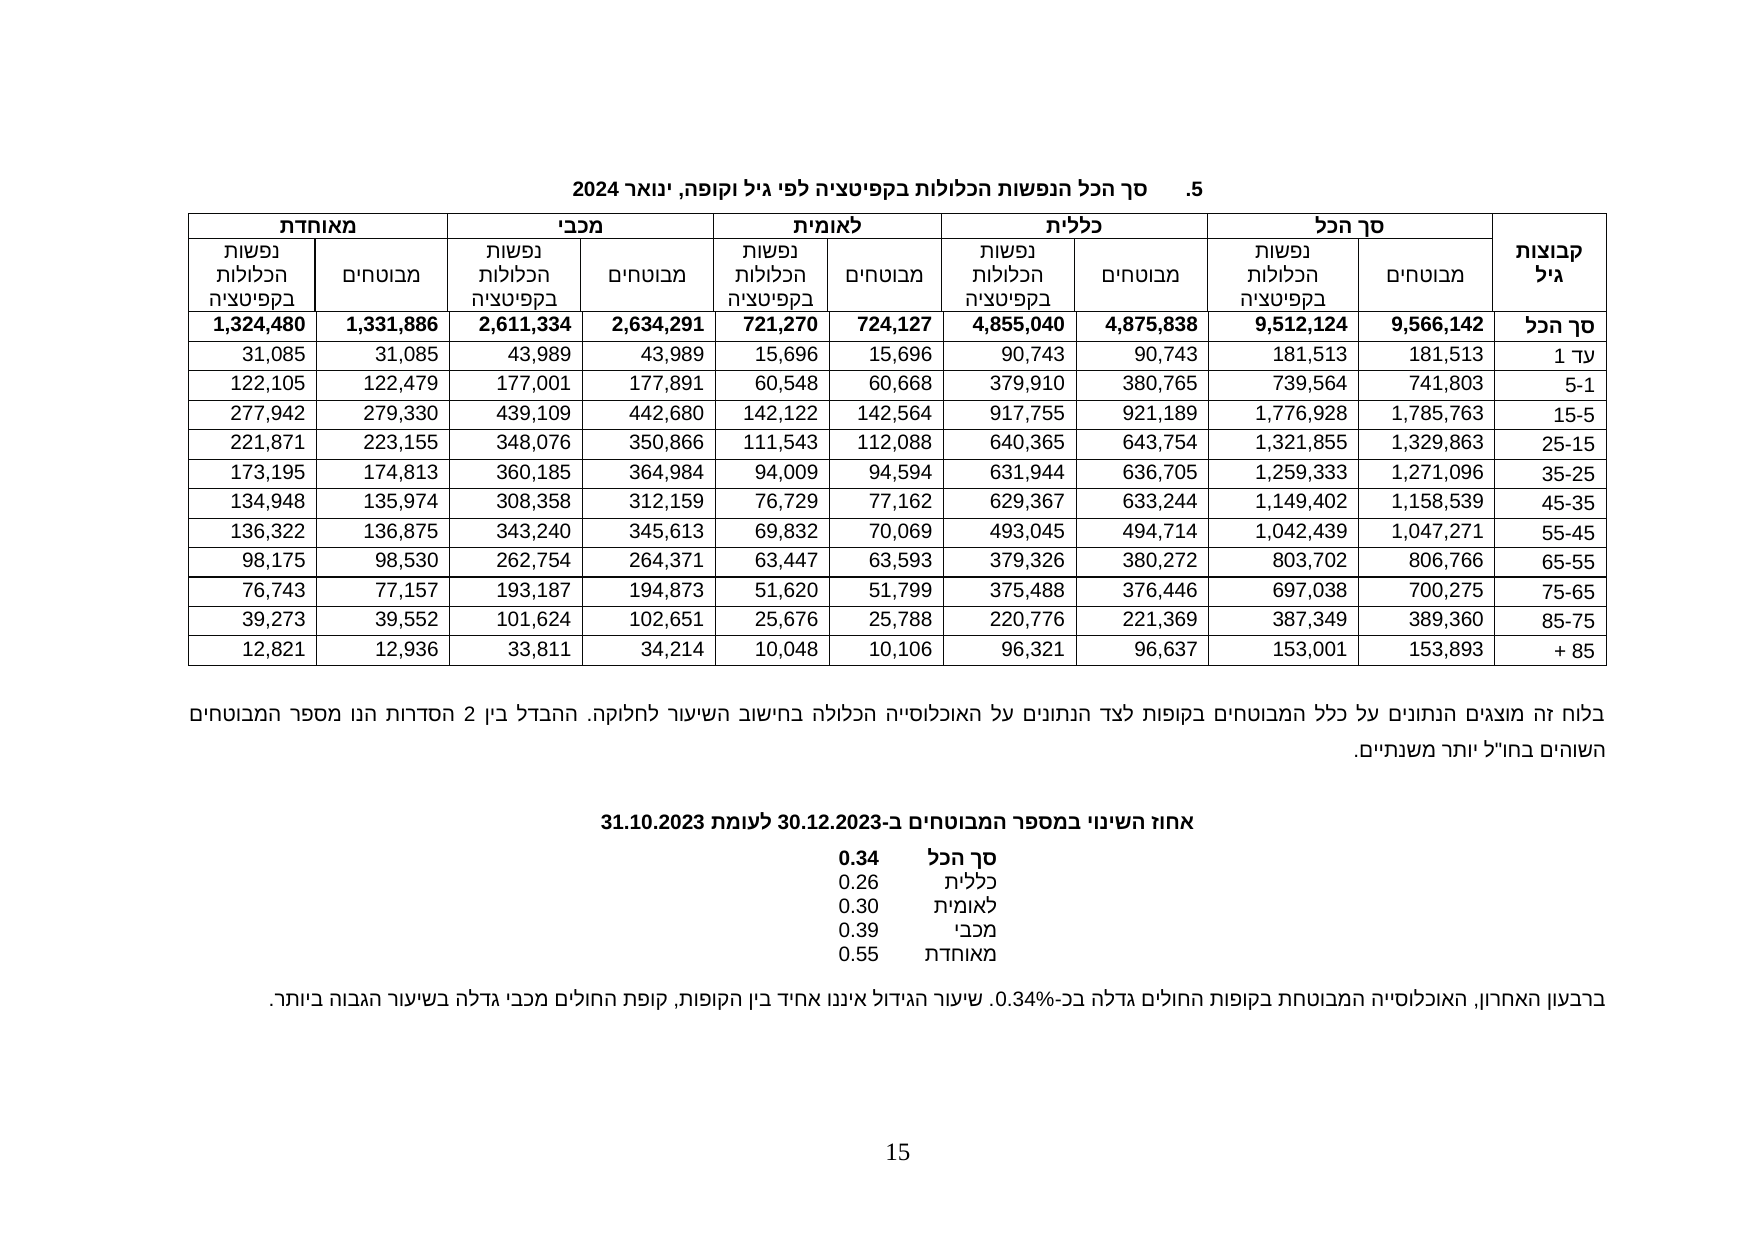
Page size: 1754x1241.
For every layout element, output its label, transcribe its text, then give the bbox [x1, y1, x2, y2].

table_cell 629,367 [944, 489, 1076, 517]
table_cell 43,989 [450, 342, 582, 370]
table_cell 45-35 [1495, 489, 1606, 517]
table_cell 102,651 [583, 607, 715, 635]
table_cell 94,594 [830, 460, 943, 488]
table_cell מבוטחים [828, 239, 941, 311]
table_cell 494,714 [1077, 519, 1208, 547]
text בלוח זה מוצגים הנתונים על כלל המבוטחים בקופות לצד הנתונים על האוכלוסייה הכלולה בחישוב השיעור לחלוקה. ההבדל בין 2 הסדרות הנו מספר המבוטחים השוהים בחו"ל יותר משנתיים. [189, 702, 1606, 762]
table_cell 741,803 [1359, 371, 1494, 399]
text אחוז השינוי במספר המבוטחים ב-30.12.2023 לעומת 31.10.2023 [189, 809, 1606, 833]
table_cell 174,813 [317, 460, 449, 488]
table_cell 25,788 [830, 607, 943, 635]
table_cell 12,936 [317, 636, 449, 665]
table_cell 101,624 [450, 607, 582, 635]
table_cell 90,743 [1077, 342, 1208, 370]
table_cell 0.39 [787, 918, 890, 941]
table_cell 55-45 [1495, 519, 1606, 547]
table_cell 1,321,855 [1209, 430, 1358, 458]
table_cell 90,743 [944, 342, 1076, 370]
table_header סך הכל [890, 846, 1008, 869]
table_header 0.34 [787, 846, 890, 869]
table_cell 221,871 [189, 430, 316, 458]
table_cell 194,873 [583, 578, 715, 606]
table_cell 0.26 [787, 870, 890, 893]
table_cell 51,799 [830, 578, 943, 606]
table_cell 85-75 [1495, 607, 1606, 635]
table_cell 34,214 [583, 636, 715, 665]
table_cell 262,754 [450, 548, 582, 576]
table_cell 917,755 [944, 401, 1076, 429]
table_cell 193,187 [450, 578, 582, 606]
table_cell 439,109 [450, 401, 582, 429]
table_cell 177,891 [583, 371, 715, 399]
table_cell 181,513 [1209, 342, 1358, 370]
table_cell 96,637 [1077, 636, 1208, 665]
table_cell 9,566,142 [1359, 312, 1494, 341]
table_cell 1,324,480 [189, 312, 316, 341]
table_cell 15,696 [716, 342, 829, 370]
table_cell 643,754 [1077, 430, 1208, 458]
list סך הכל הנפשות הכלולות בקפיטציה לפי גיל וקופה, ינואר 2024 [189, 177, 1569, 201]
table_cell לאומית [890, 894, 1008, 917]
table_cell 31,085 [317, 342, 449, 370]
table_cell 2,634,291 [583, 312, 715, 341]
table_cell 135,974 [317, 489, 449, 517]
table_cell 0.30 [787, 894, 890, 917]
table_cell 25,676 [716, 607, 829, 635]
table_cell 51,620 [716, 578, 829, 606]
table_cell 312,159 [583, 489, 715, 517]
table_cell 112,088 [830, 430, 943, 458]
table_cell 122,105 [189, 371, 316, 399]
table_header כללית [942, 214, 1207, 238]
table_header קבוצות גיל [1493, 214, 1606, 311]
table_cell 69,832 [716, 519, 829, 547]
table_cell 631,944 [944, 460, 1076, 488]
table_cell 122,479 [317, 371, 449, 399]
table_cell 376,446 [1077, 578, 1208, 606]
table_cell 724,127 [830, 312, 943, 341]
table_cell 1,158,539 [1359, 489, 1494, 517]
table_cell 136,322 [189, 519, 316, 547]
table_cell נפשות הכלולות בקפיטציה [189, 239, 314, 311]
table_cell 1,042,439 [1209, 519, 1358, 547]
table_cell 98,175 [189, 548, 316, 576]
table_cell מאוחדת [890, 941, 1008, 965]
table_cell מבוטחים [581, 239, 713, 311]
table_cell 279,330 [317, 401, 449, 429]
table_cell 142,122 [716, 401, 829, 429]
table_cell כללית [890, 870, 1008, 893]
table_header סך הכל [1208, 214, 1492, 238]
table_cell מכבי [890, 918, 1008, 941]
table_cell 223,155 [317, 430, 449, 458]
table_cell סך הכל [1495, 312, 1606, 341]
table_cell 493,045 [944, 519, 1076, 547]
table_cell 60,668 [830, 371, 943, 399]
table_cell 33,811 [450, 636, 582, 665]
table_cell 153,893 [1359, 636, 1494, 665]
table_cell 380,272 [1077, 548, 1208, 576]
table_cell 739,564 [1209, 371, 1358, 399]
table_cell 25-15 [1495, 430, 1606, 458]
table_cell נפשות הכלולות בקפיטציה [714, 239, 827, 311]
table_cell 31,085 [189, 342, 316, 370]
table_cell 308,358 [450, 489, 582, 517]
table_cell 633,244 [1077, 489, 1208, 517]
table_cell 98,530 [317, 548, 449, 576]
table_cell 43,989 [583, 342, 715, 370]
table_cell 35-25 [1495, 460, 1606, 488]
table_cell 153,001 [1209, 636, 1358, 665]
table_cell 77,157 [317, 578, 449, 606]
table_header מכבי [448, 214, 713, 238]
table_cell 96,321 [944, 636, 1076, 665]
table_cell 360,185 [450, 460, 582, 488]
table_cell 5-1 [1495, 371, 1606, 399]
table_cell 0.55 [787, 941, 890, 965]
table_cell מבוטחים [1075, 239, 1207, 311]
table_cell 277,942 [189, 401, 316, 429]
table_cell 65-55 [1495, 548, 1606, 576]
table_cell 364,984 [583, 460, 715, 488]
table_cell 76,743 [189, 578, 316, 606]
table_cell 1,785,763 [1359, 401, 1494, 429]
table_cell נפשות הכלולות בקפיטציה [448, 239, 580, 311]
table_cell 15-5 [1495, 401, 1606, 429]
table_cell 640,365 [944, 430, 1076, 458]
table_cell 1,149,402 [1209, 489, 1358, 517]
table_cell 1,047,271 [1359, 519, 1494, 547]
table_cell 700,275 [1359, 578, 1494, 606]
table_cell עד 1 [1495, 342, 1606, 370]
table_header מאוחדת [189, 214, 447, 238]
table_cell 70,069 [830, 519, 943, 547]
table_cell 264,371 [583, 548, 715, 576]
table_cell 350,866 [583, 430, 715, 458]
table_cell 85 + [1495, 636, 1606, 665]
table_cell 10,048 [716, 636, 829, 665]
table_header לאומית [714, 214, 941, 238]
table_cell מבוטחים [1359, 239, 1492, 311]
table_cell 10,106 [830, 636, 943, 665]
table_cell 177,001 [450, 371, 582, 399]
table_cell 39,273 [189, 607, 316, 635]
table_cell 380,765 [1077, 371, 1208, 399]
table_cell 63,447 [716, 548, 829, 576]
table_cell 389,360 [1359, 607, 1494, 635]
table_cell 1,259,333 [1209, 460, 1358, 488]
table_cell 134,948 [189, 489, 316, 517]
table_cell 348,076 [450, 430, 582, 458]
table_cell 636,705 [1077, 460, 1208, 488]
table_cell 4,875,838 [1077, 312, 1208, 341]
text ברבעון האחרון, האוכלוסייה המבוטחת בקופות החולים גדלה בכ-0.34%. שיעור הגידול איננו אחיד בין הקופות, קופת החולים מכבי גדלה בשיעור הגבוה ביותר. [189, 987, 1606, 1011]
table_cell 15,696 [830, 342, 943, 370]
table_cell 721,270 [716, 312, 829, 341]
table_cell 60,548 [716, 371, 829, 399]
table_cell 12,821 [189, 636, 316, 665]
table_cell מבוטחים [316, 239, 447, 311]
table_cell 921,189 [1077, 401, 1208, 429]
table_cell 1,776,928 [1209, 401, 1358, 429]
table_cell 387,349 [1209, 607, 1358, 635]
table_cell 697,038 [1209, 578, 1358, 606]
table_cell 142,564 [830, 401, 943, 429]
table_cell 220,776 [944, 607, 1076, 635]
table_cell 181,513 [1359, 342, 1494, 370]
table_cell 442,680 [583, 401, 715, 429]
table_cell 379,910 [944, 371, 1076, 399]
table_cell 76,729 [716, 489, 829, 517]
table_cell 136,875 [317, 519, 449, 547]
table_cell 345,613 [583, 519, 715, 547]
table_cell 1,271,096 [1359, 460, 1494, 488]
table_cell 4,855,040 [944, 312, 1076, 341]
table_cell 77,162 [830, 489, 943, 517]
table_cell 75-65 [1495, 578, 1606, 606]
table_cell 1,329,863 [1359, 430, 1494, 458]
table_cell 343,240 [450, 519, 582, 547]
table_cell 111,543 [716, 430, 829, 458]
table_cell 806,766 [1359, 548, 1494, 576]
table_cell 803,702 [1209, 548, 1358, 576]
table_cell 63,593 [830, 548, 943, 576]
table_cell 2,611,334 [450, 312, 582, 341]
table_cell 1,331,886 [317, 312, 449, 341]
table_cell 173,195 [189, 460, 316, 488]
table_cell 9,512,124 [1209, 312, 1358, 341]
table_cell נפשות הכלולות בקפיטציה [1208, 239, 1358, 311]
table_cell 39,552 [317, 607, 449, 635]
table_cell נפשות הכלולות בקפיטציה [942, 239, 1074, 311]
table_cell 375,488 [944, 578, 1076, 606]
table_cell 221,369 [1077, 607, 1208, 635]
table_cell 94,009 [716, 460, 829, 488]
table_cell 379,326 [944, 548, 1076, 576]
